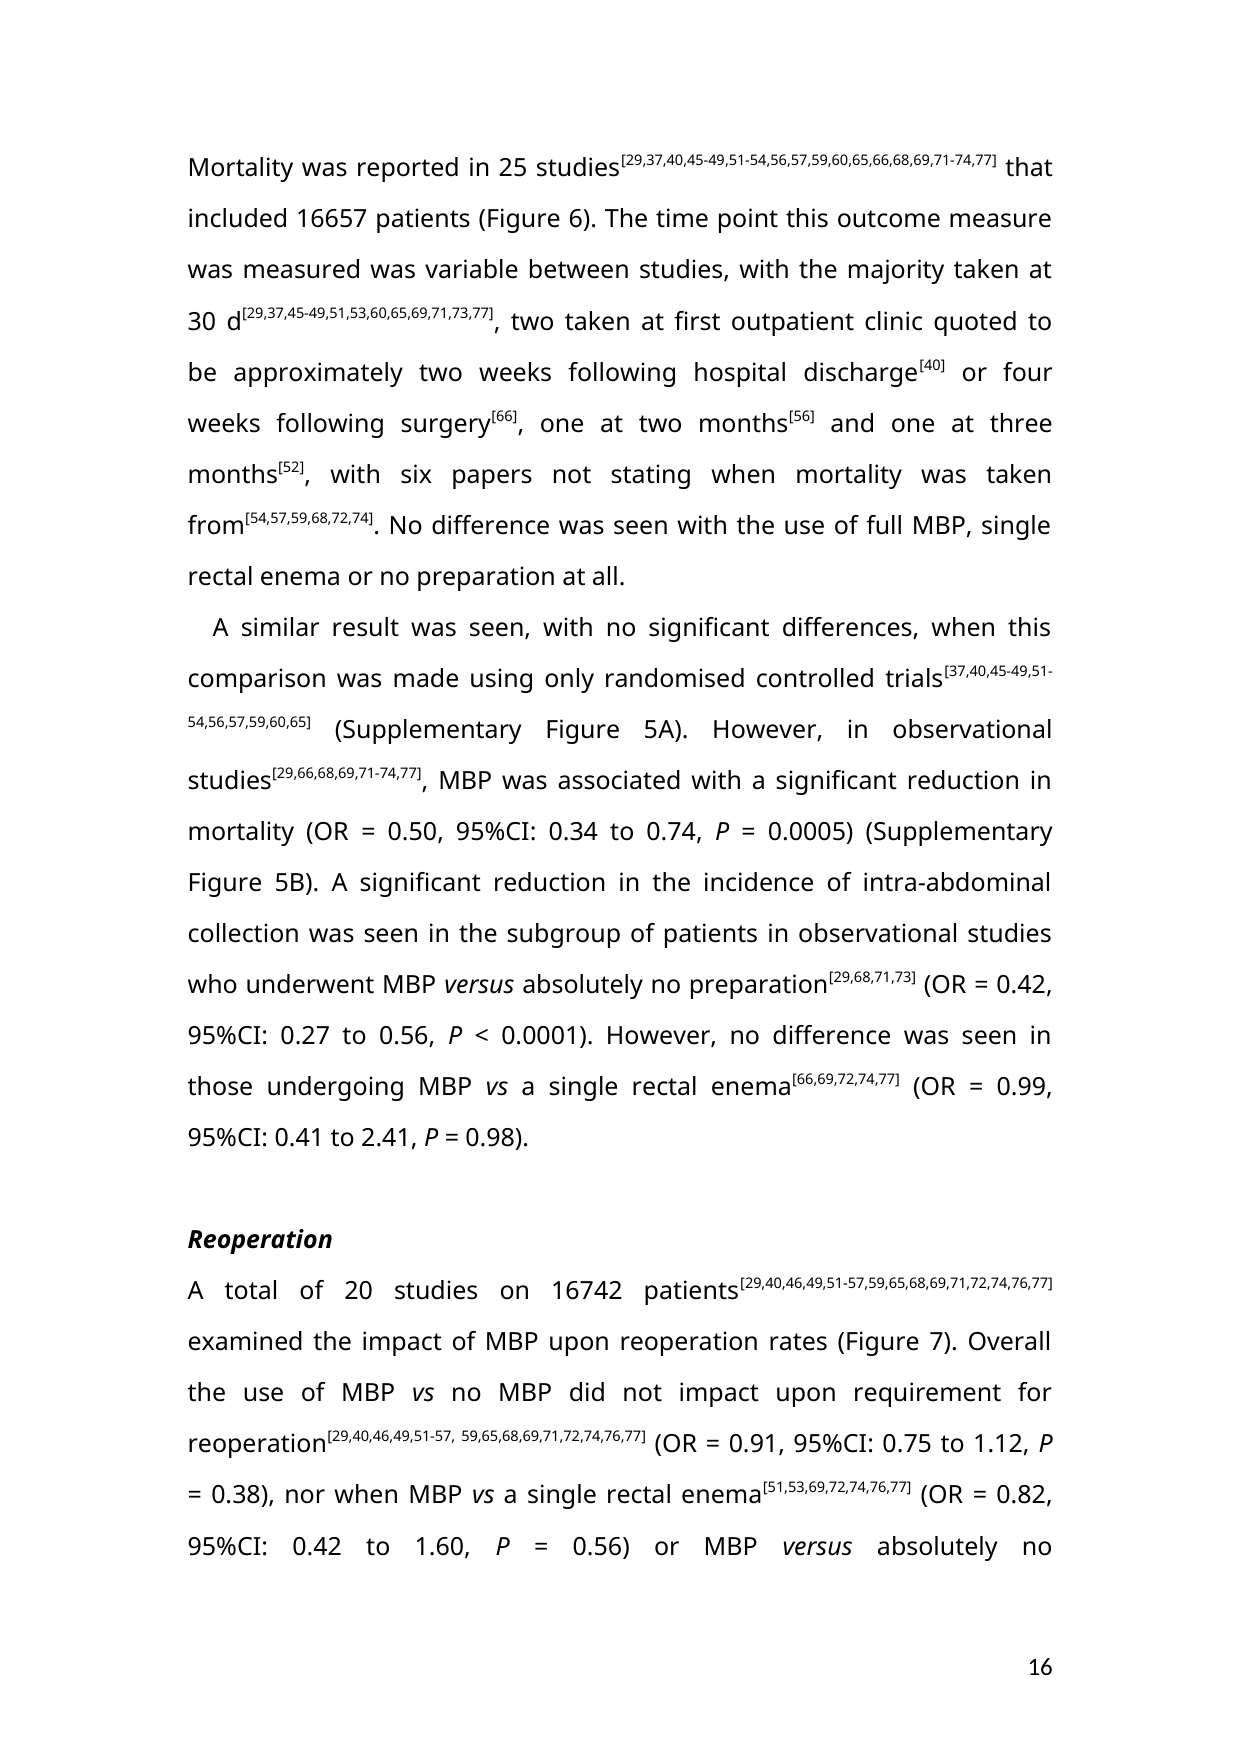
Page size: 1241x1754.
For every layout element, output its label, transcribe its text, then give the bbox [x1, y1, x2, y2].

text Mortality was reported in 25 studies[29,37,40,45-49,51-54,56,57,59,60,65,66,68,69,71-74,77] that included 16657 patients (Figure 6). The time point this outcome measure was measured was variable between studies, with the majority taken at 30 d[29,37,45-49,51,53,60,65,69,71,73,77], two taken at first outpatient clinic quoted to be approximately two weeks following hospital discharge[40] or four weeks following surgery[66], one at two months[56] and one at three months[52], with six papers not stating when mortality was taken from[54,57,59,68,72,74]. No difference was seen with the use of full MBP, single rectal enema or no preparation at all. [187, 150, 1053, 592]
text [187, 1273, 1053, 1562]
text A similar result was seen, with no significant differences, when this comparison was made using only randomised controlled trials[37,40,45-49,51-54,56,57,59,60,65] (Supplementary Figure 5a). However, in observational studies[29,66,68,69,71-74,77], MBP was associated with a significant reduction in mortality (OR = 0.50, 95%CI: 0.34 to 0.74, p = 0.0005) (Supplementary Figure 5b). A significant reduction in the incidence of intra-abdominal collection was seen in the subgroup of patients in observational studies who underwent MBP versus absolutely no preparation[29,68,71,73] (OR = 0.42, 95%CI: 0.27 to 0.56, p < 0.0001). However, no difference was seen in those undergoing MBP vs a single rectal enema[66,69,72,74,77] (OR = 0.99, 95%CI: 0.41 to 2.41, p = 0.98). [187, 609, 1053, 1154]
text Reoperation [187, 1222, 1053, 1256]
